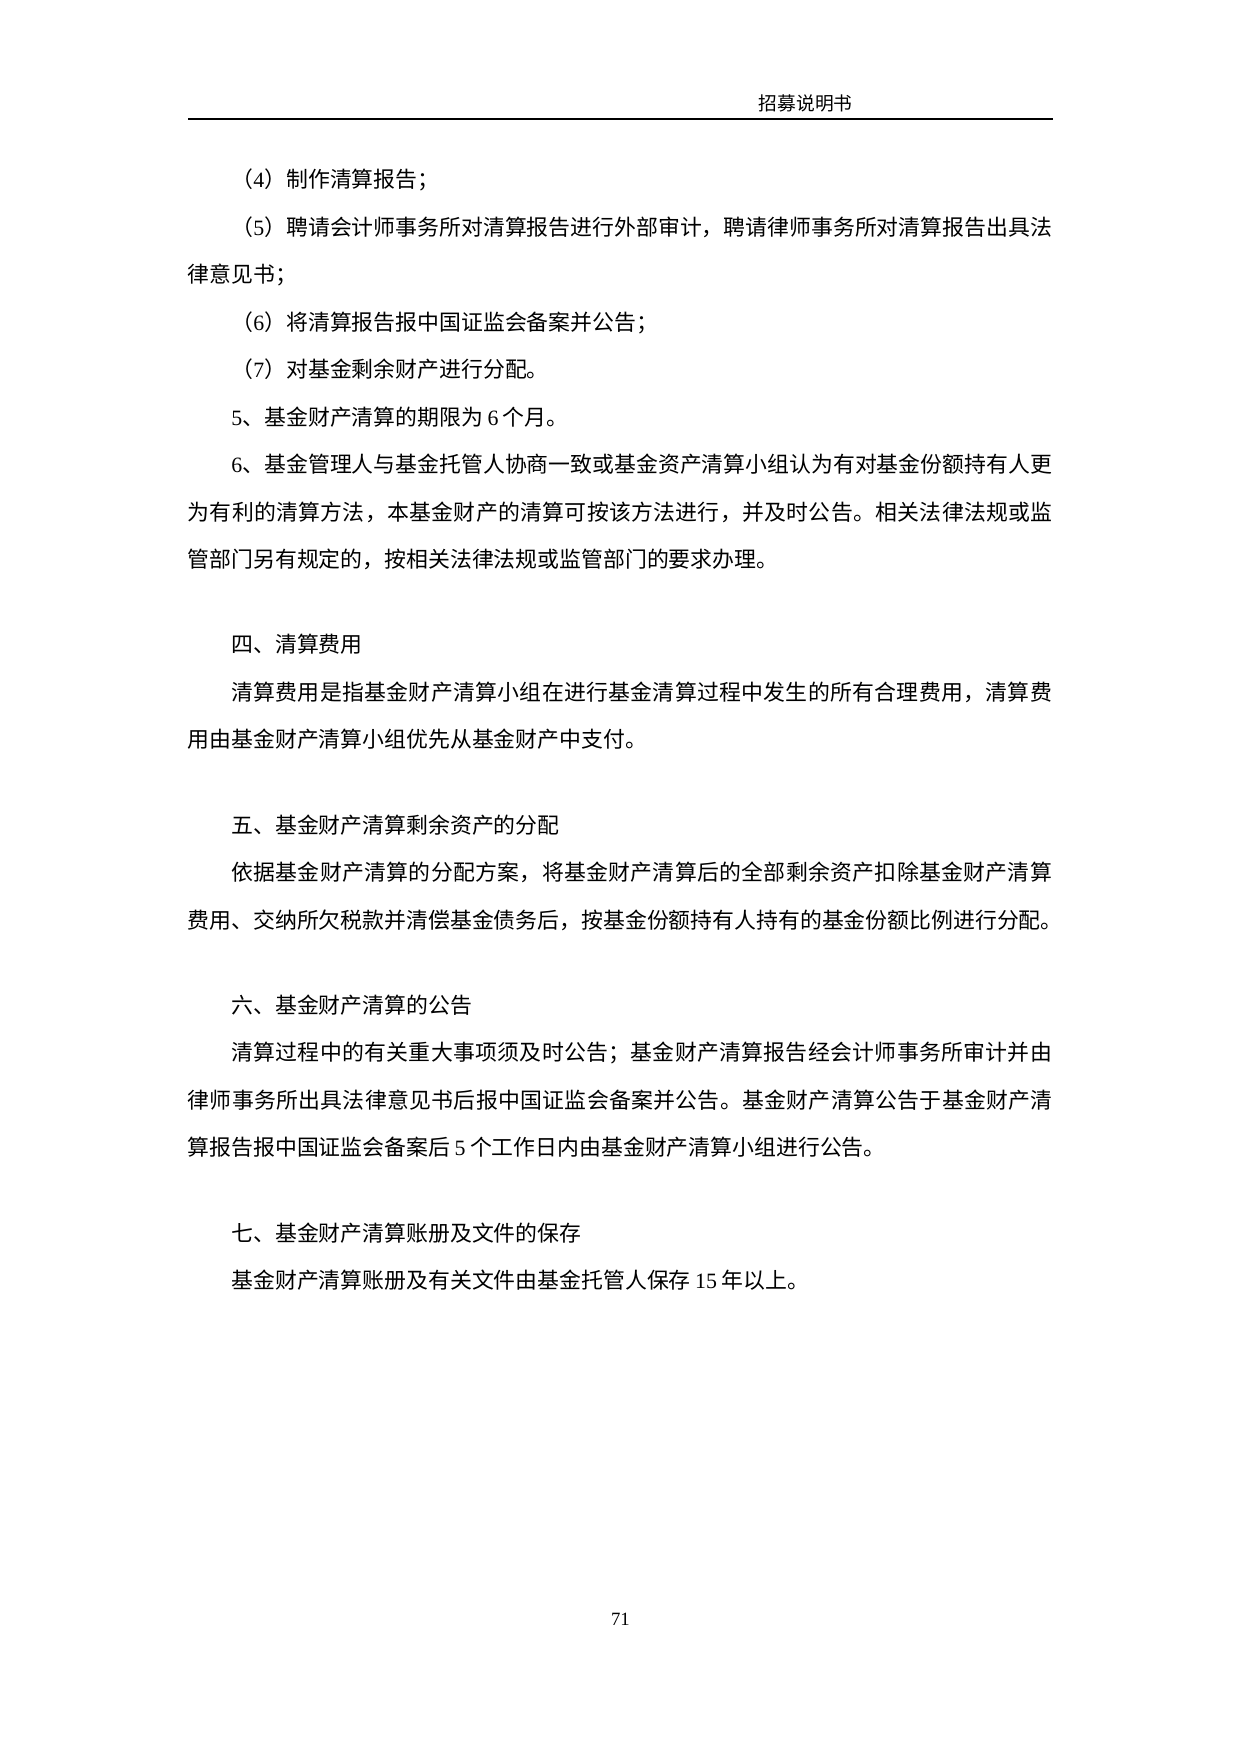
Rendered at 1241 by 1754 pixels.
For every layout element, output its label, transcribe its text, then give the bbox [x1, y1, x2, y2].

text 清算过程中的有关重大事项须及时公告；基金财产清算报告经会计师事务所审计并由律师事务所出具法律意见书后报中国证监会备案并公告。基金财产清算公告于基金财产清算报告报中国证监会备案后5个工作日内由基金财产清算小组进行公告。 [187, 1035, 1053, 1162]
text （7）对基金剩余财产进行分配。 [187, 352, 1053, 384]
text 六、基金财产清算的公告 [187, 988, 1053, 1019]
text 依据基金财产清算的分配方案，将基金财产清算后的全部剩余资产扣除基金财产清算费用、交纳所欠税款并清偿基金债务后，按基金份额持有人持有的基金份额比例进行分配。 [187, 855, 1053, 934]
text 七、基金财产清算账册及文件的保存 [187, 1216, 1053, 1247]
text 四、清算费用 [187, 627, 1053, 659]
text 基金财产清算账册及有关文件由基金托管人保存15年以上。 [187, 1263, 1053, 1295]
text （5）聘请会计师事务所对清算报告进行外部审计，聘请律师事务所对清算报告出具法律意见书； [187, 209, 1053, 289]
text 五、基金财产清算剩余资产的分配 [187, 808, 1053, 839]
text 清算费用是指基金财产清算小组在进行基金清算过程中发生的所有合理费用，清算费用由基金财产清算小组优先从基金财产中支付。 [187, 675, 1053, 754]
text （6）将清算报告报中国证监会备案并公告； [187, 304, 1053, 336]
text 5、基金财产清算的期限为6个月。 [187, 399, 1053, 431]
text （4）制作清算报告； [187, 162, 1053, 194]
text 6、基金管理人与基金托管人协商一致或基金资产清算小组认为有对基金份额持有人更为有利的清算方法，本基金财产的清算可按该方法进行，并及时公告。相关法律法规或监管部门另有规定的，按相关法律法规或监管部门的要求办理。 [187, 447, 1053, 574]
